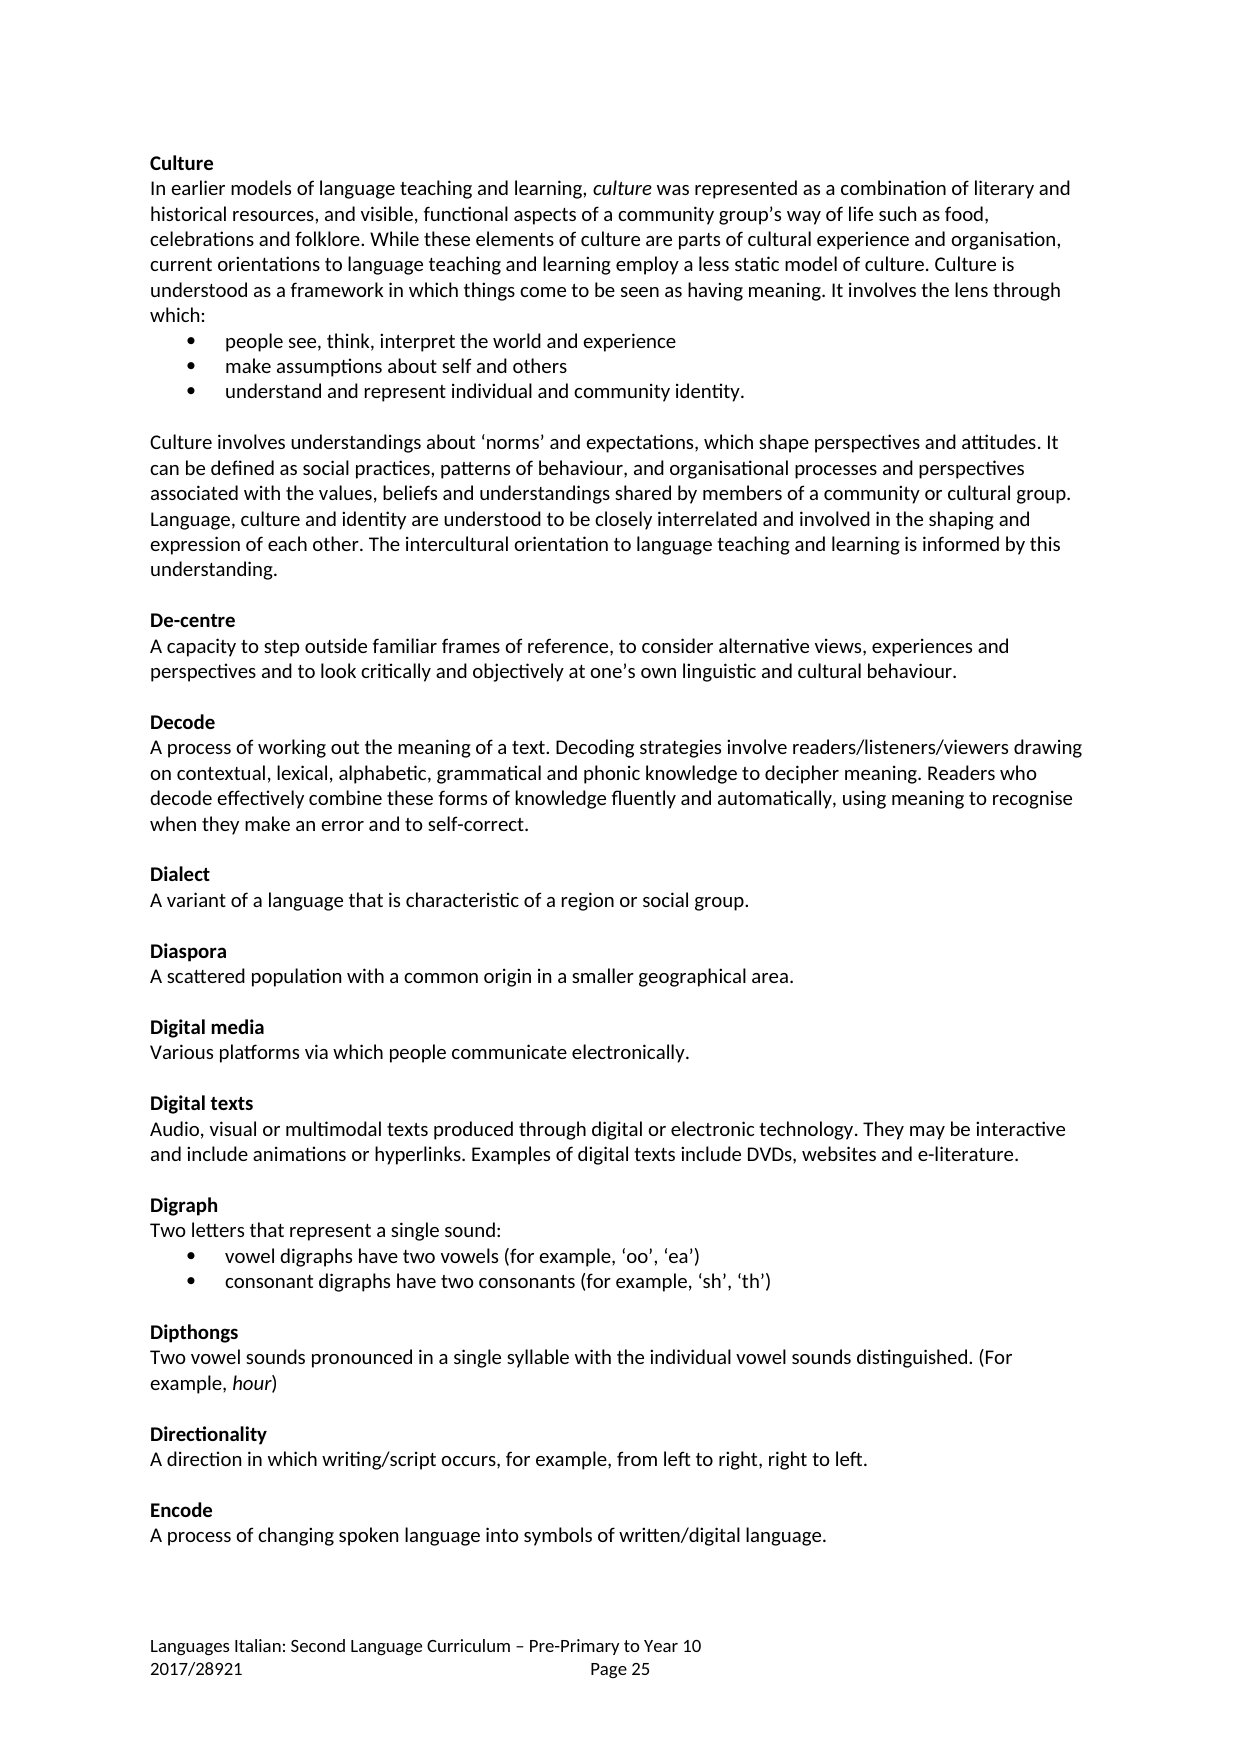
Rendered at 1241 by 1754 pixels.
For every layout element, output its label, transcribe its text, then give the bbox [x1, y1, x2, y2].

text A scattered population with a common origin in a smaller geographical area. [150, 963, 1090, 989]
text A direction in which writing/script occurs, for example, from left to right, right to left. [150, 1446, 1090, 1472]
text A process of changing spoken language into symbols of written/digital language. [150, 1522, 1090, 1548]
text Two vowel sounds pronounced in a single syllable with the individual vowel sounds distinguished. (For example, hour) [150, 1344, 1090, 1395]
text De-centre [150, 607, 1090, 633]
text A capacity to step outside familiar frames of reference, to consider alternative views, experiences and perspectives and to look critically and objectively at one’s own linguistic and cultural behaviour. [150, 633, 1090, 684]
text Two letters that represent a single sound: [150, 1217, 1090, 1243]
list understand and represent individual and community identity. [187, 379, 1090, 404]
text Digital media [150, 1014, 1090, 1039]
text Directionality [150, 1421, 1090, 1446]
list consonant digraphs have two consonants (for example, ‘sh’, ‘th’) [187, 1268, 1090, 1294]
text Encode [150, 1497, 1090, 1522]
text Culture [150, 150, 1090, 175]
text Decode [150, 709, 1090, 734]
text Dialect [150, 862, 1090, 887]
text Audio, visual or multimodal texts produced through digital or electronic technology. They may be interactive and include animations or hyperlinks. Examples of digital texts include DVDs, websites and e-literature. [150, 1116, 1090, 1167]
list vowel digraphs have two vowels (for example, ‘oo’, ‘ea’) [187, 1243, 1090, 1268]
text A variant of a language that is characteristic of a region or social group. [150, 887, 1090, 912]
text Dipthongs [150, 1319, 1090, 1344]
text In earlier models of language teaching and learning, culture was represented as a combination of literary and historical resources, and visible, functional aspects of a community group’s way of life such as food, celebrations and folklore. While these elements of culture are parts of cultural experience and organisation, current orientations to language teaching and learning employ a less static model of culture. Culture is understood as a framework in which things come to be seen as having meaning. It involves the lens through which: [150, 175, 1090, 328]
text Diaspora [150, 938, 1090, 963]
text Various platforms via which people communicate electronically. [150, 1039, 1090, 1065]
list people see, think, interpret the world and experience [187, 328, 1090, 353]
list make assumptions about self and others [187, 353, 1090, 379]
text Digraph [150, 1192, 1090, 1217]
text Digital texts [150, 1090, 1090, 1116]
text Culture involves understandings about ‘norms’ and expectations, which shape perspectives and attitudes. It can be defined as social practices, patterns of behaviour, and organisational processes and perspectives associated with the values, beliefs and understandings shared by members of a community or cultural group. Language, culture and identity are understood to be closely interrelated and involved in the shaping and expression of each other. The intercultural orientation to language teaching and learning is informed by this understanding. [150, 429, 1090, 582]
text A process of working out the meaning of a text. Decoding strategies involve readers/listeners/viewers drawing on contextual, lexical, alphabetic, grammatical and phonic knowledge to decipher meaning. Readers who decode effectively combine these forms of knowledge fluently and automatically, using meaning to recognise when they make an error and to self-correct. [150, 734, 1090, 836]
